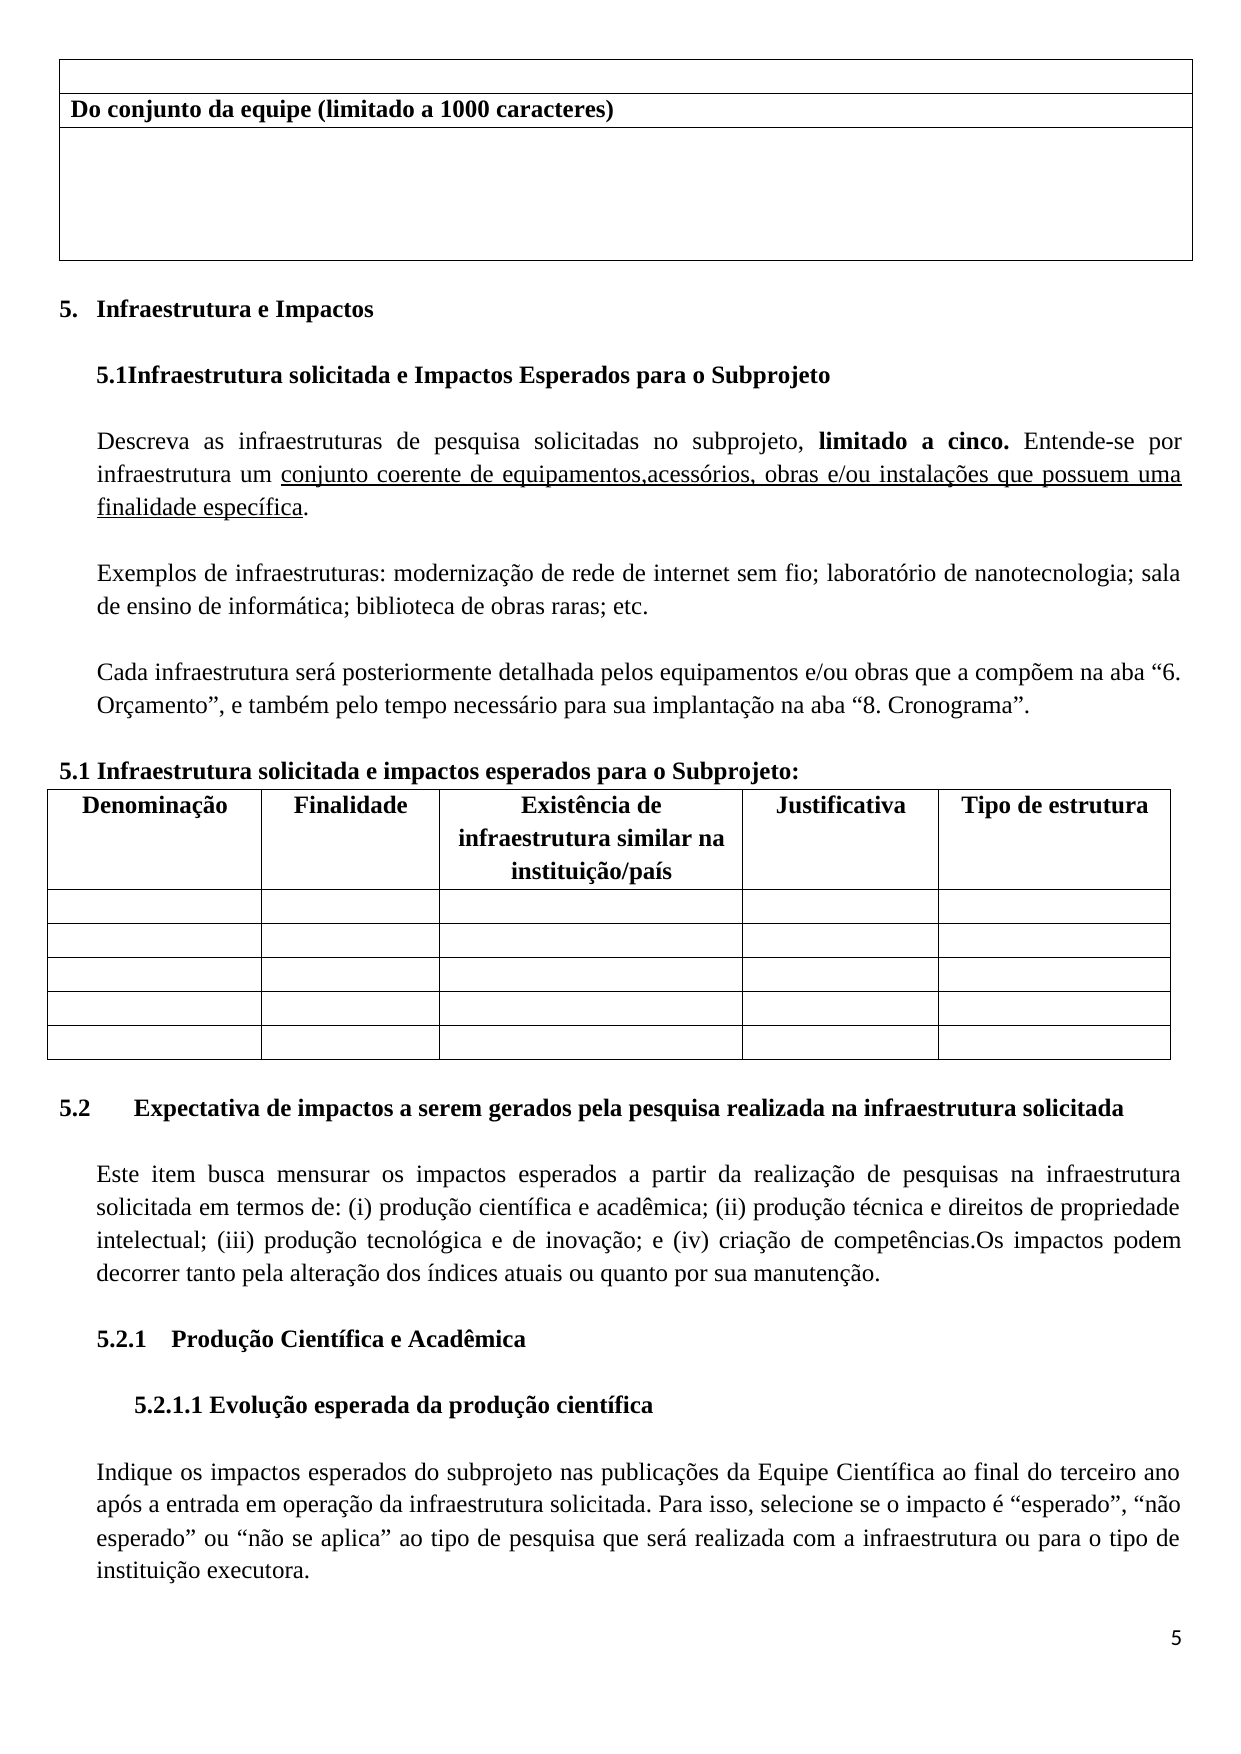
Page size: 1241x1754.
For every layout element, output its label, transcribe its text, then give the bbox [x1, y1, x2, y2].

table_header Existência de infraestrutura similar na instituição/país [440, 790, 742, 889]
table_cell [743, 890, 938, 923]
table_cell [440, 1026, 742, 1059]
text 5.1Infraestrutura solicitada e Impactos Esperados para o Subprojeto [59, 360, 1182, 389]
table_cell [743, 1026, 938, 1059]
table_header Tipo de estrutura [939, 790, 1170, 889]
list Produção Científica e Acadêmica [97, 1324, 1182, 1353]
text Este item busca mensurar os impactos esperados a partir da realização de pesquisas na infraestrutura solicitada em termos de: (i) produção científica e acadêmica; (ii) produção técnica e direitos de propriedade intelectual; (iii) produção tecnológica e de inovação; e (iv) criação de competências.Os impactos podem decorrer tanto pela alteração dos índices atuais ou quanto por sua manutenção. [96, 1159, 1182, 1287]
table_header Finalidade [262, 790, 439, 889]
table_cell [48, 924, 261, 957]
table_cell [743, 992, 938, 1025]
list Infraestrutura e Impactos [59, 294, 1182, 323]
table_cell [440, 958, 742, 991]
table_cell [262, 890, 439, 923]
text Descreva as infraestruturas de pesquisa solicitadas no subprojeto, limitado a cinco. Entende-se por infraestrutura um conjunto coerente de equipamentos,acessórios, obras e/ou instalações que possuem uma finalidade específica. [97, 426, 1182, 521]
table_cell [48, 1026, 261, 1059]
table_cell [48, 992, 261, 1025]
table_cell [939, 1026, 1170, 1059]
table_cell [939, 924, 1170, 957]
table_cell [939, 958, 1170, 991]
text 5.1 Infraestrutura solicitada e impactos esperados para o Subprojeto: [59, 756, 1182, 785]
table_cell [262, 992, 439, 1025]
table_cell [262, 958, 439, 991]
table_cell [60, 60, 1192, 93]
text Exemplos de infraestruturas: modernização de rede de internet sem fio; laboratório de nanotecnologia; sala de ensino de informática; biblioteca de obras raras; etc. [97, 558, 1182, 620]
table_cell [440, 924, 742, 957]
table_cell [743, 924, 938, 957]
table_cell [440, 890, 742, 923]
table_cell [939, 992, 1170, 1025]
table_header Denominação [48, 790, 261, 889]
text Indique os impactos esperados do subprojeto nas publicações da Equipe Científica ao final do terceiro ano após a entrada em operação da infraestrutura solicitada. Para isso, selecione se o impacto é “esperado”, “não esperado” ou “não se aplica” ao tipo de pesquisa que será realizada com a infraestrutura ou para o tipo de instituição executora. [96, 1457, 1182, 1584]
table_cell [440, 992, 742, 1025]
table_cell [743, 958, 938, 991]
table_cell Do conjunto da equipe (limitado a 1000 caracteres) [60, 94, 1192, 127]
table_cell [939, 890, 1170, 923]
table_cell [262, 924, 439, 957]
text Cada infraestrutura será posteriormente detalhada pelos equipamentos e/ou obras que a compõem na aba “6. Orçamento”, e também pelo tempo necessário para sua implantação na aba “8. Cronograma”. [97, 657, 1182, 719]
list Evolução esperada da produção científica [134, 1391, 1182, 1419]
table_cell [60, 128, 1192, 260]
table_cell [262, 1026, 439, 1059]
table_cell [48, 958, 261, 991]
list Expectativa de impactos a serem gerados pela pesquisa realizada na infraestrutura solicitada [59, 1093, 1182, 1122]
table_cell [48, 890, 261, 923]
table_header Justificativa [743, 790, 938, 889]
